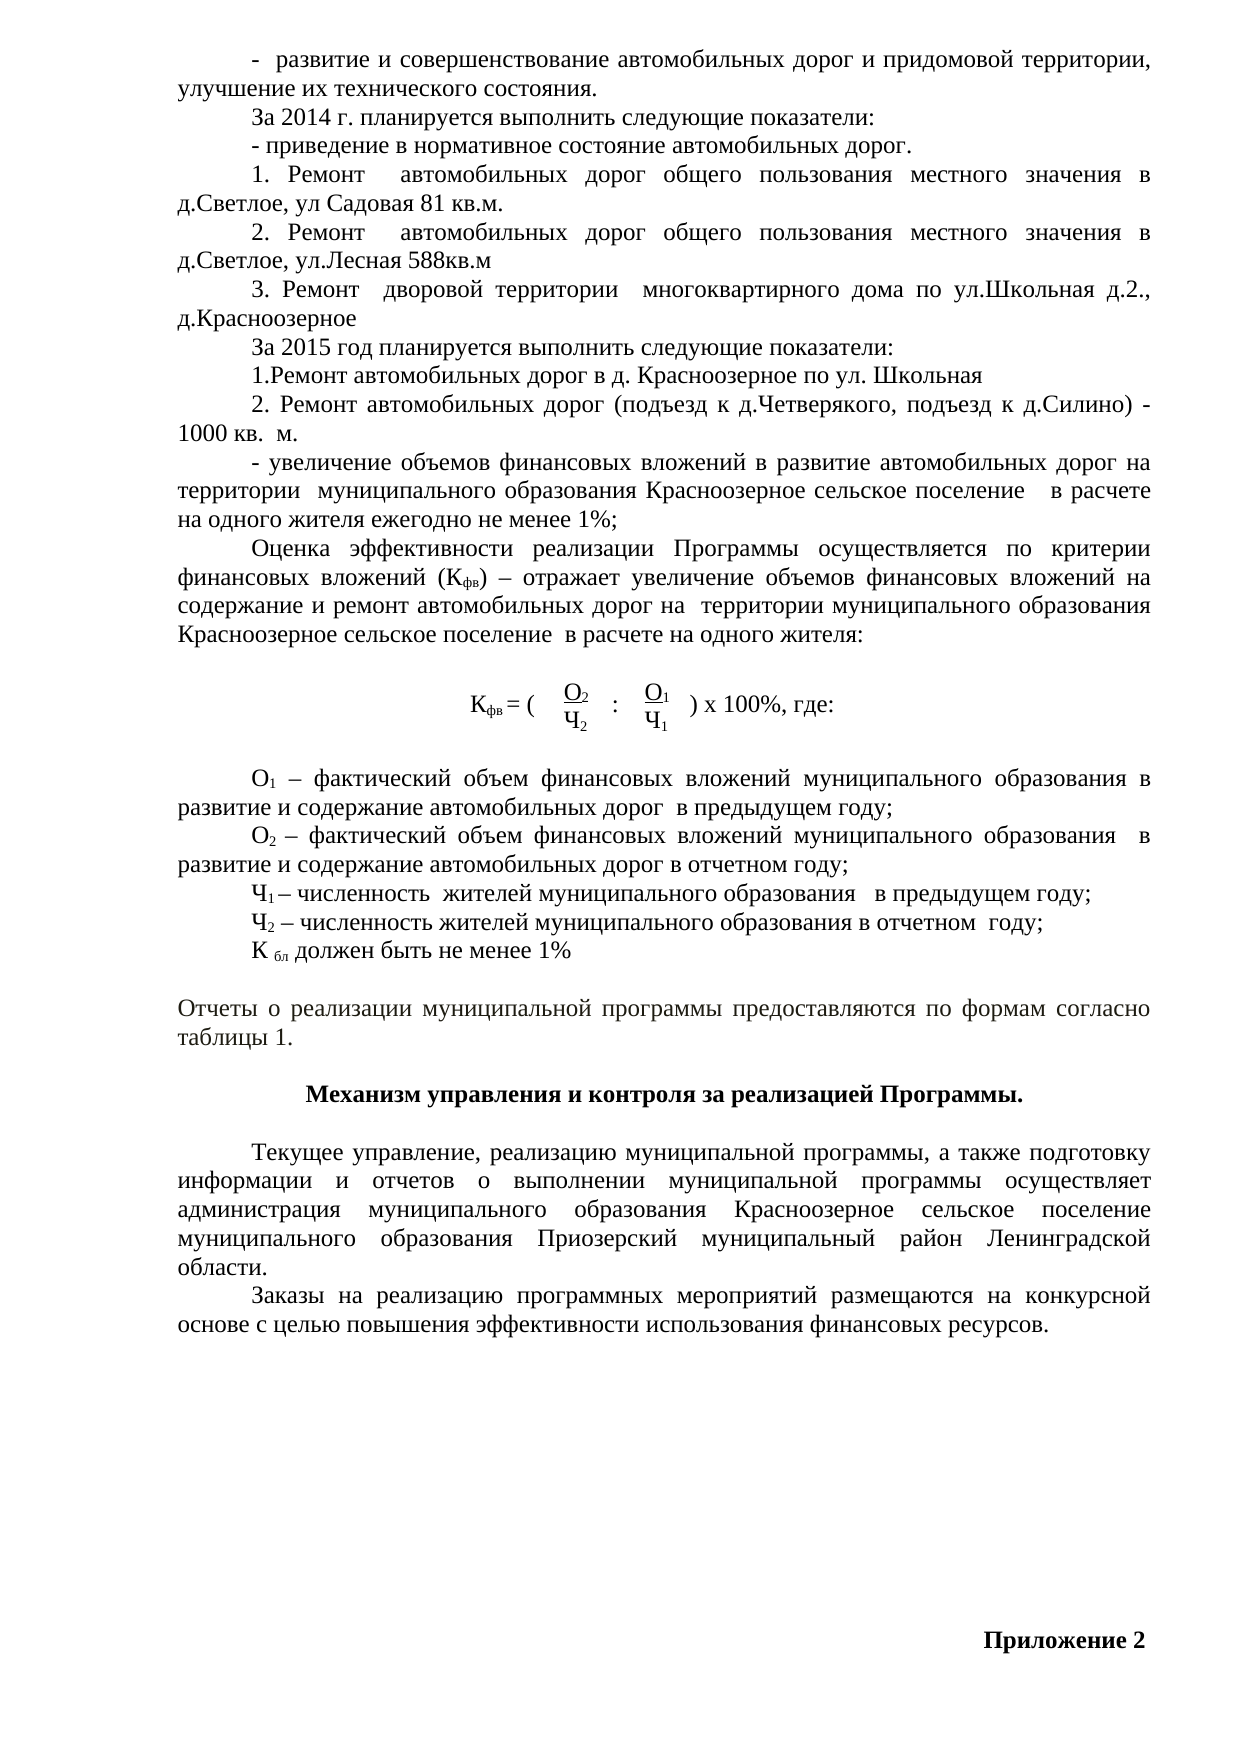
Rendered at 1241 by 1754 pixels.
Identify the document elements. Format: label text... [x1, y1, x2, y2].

text Ч2 – численность жителей муниципального образования в отчетном году; [177, 907, 1152, 936]
text - развитие и совершенствование автомобильных дорог и придомовой территории, улучшение их технического состояния. [177, 44, 1152, 102]
text Приложение 2 [177, 1626, 1152, 1654]
text 1.Ремонт автомобильных дорог в д. Красноозерное по ул. Школьная [177, 361, 1152, 389]
text Текущее управление, реализацию муниципальной программы, а также подготовку информации и отчетов о выполнении муниципальной программы осуществляет администрация муниципального образования Красноозерное сельское поселение муниципального образования Приозерский муниципальный район Ленинградской области. [177, 1137, 1152, 1281]
text - увеличение объемов финансовых вложений в развитие автомобильных дорог на территории муниципального образования Красноозерное сельское поселение в расчете на одного жителя ежегодно не менее 1%; [177, 447, 1152, 533]
text Ч1 – численность жителей муниципального образования в предыдущем году; [177, 878, 1152, 907]
text 3. Ремонт дворовой территории многоквартирного дома по ул.Школьная д.2., д.Красноозерное [177, 274, 1152, 332]
text За 2014 г. планируется выполнить следующие показатели: [177, 102, 1152, 131]
text 2. Ремонт автомобильных дорог (подъезд к д.Четверякого, подъезд к д.Силино) -1000 кв. м. [177, 389, 1152, 447]
text О1 – фактический объем финансовых вложений муниципального образования в развитие и содержание автомобильных дорог в предыдущем году; [177, 763, 1152, 821]
table_header О1 Ч1 [633, 677, 689, 734]
text За 2015 год планируется выполнить следующие показатели: [177, 332, 1152, 361]
table_header Кфв = ( [459, 677, 552, 734]
text Оценка эффективности реализации Программы осуществляется по критерии финансовых вложений (Кфв) – отражает увеличение объемов финансовых вложений на содержание и ремонт автомобильных дорог на территории муниципального образования Красноозерное сельское поселение в расчете на одного жителя: [177, 533, 1152, 648]
text 1. Ремонт автомобильных дорог общего пользования местного значения в д.Светлое, ул Садовая 81 кв.м. [177, 159, 1152, 217]
text К бл должен быть не менее 1% [177, 936, 1152, 964]
table_header ) х 100%, где: [689, 677, 884, 734]
table_header О2 Ч2 [552, 677, 608, 734]
table_header : [609, 677, 633, 734]
text Заказы на реализацию программных мероприятий размещаются на конкурсной основе с целью повышения эффективности использования финансовых ресурсов. [177, 1281, 1152, 1338]
text 2. Ремонт автомобильных дорог общего пользования местного значения в д.Светлое, ул.Лесная 588кв.м [177, 217, 1152, 274]
text Механизм управления и контроля за реализацией Программы. [177, 1079, 1152, 1108]
text - приведение в нормативное состояние автомобильных дорог. [177, 131, 1152, 159]
text Отчеты о реализации муниципальной программы предоставляются по формам согласно таблицы 1. [177, 993, 1152, 1051]
text О2 – фактический объем финансовых вложений муниципального образования в развитие и содержание автомобильных дорог в отчетном году; [177, 821, 1152, 878]
